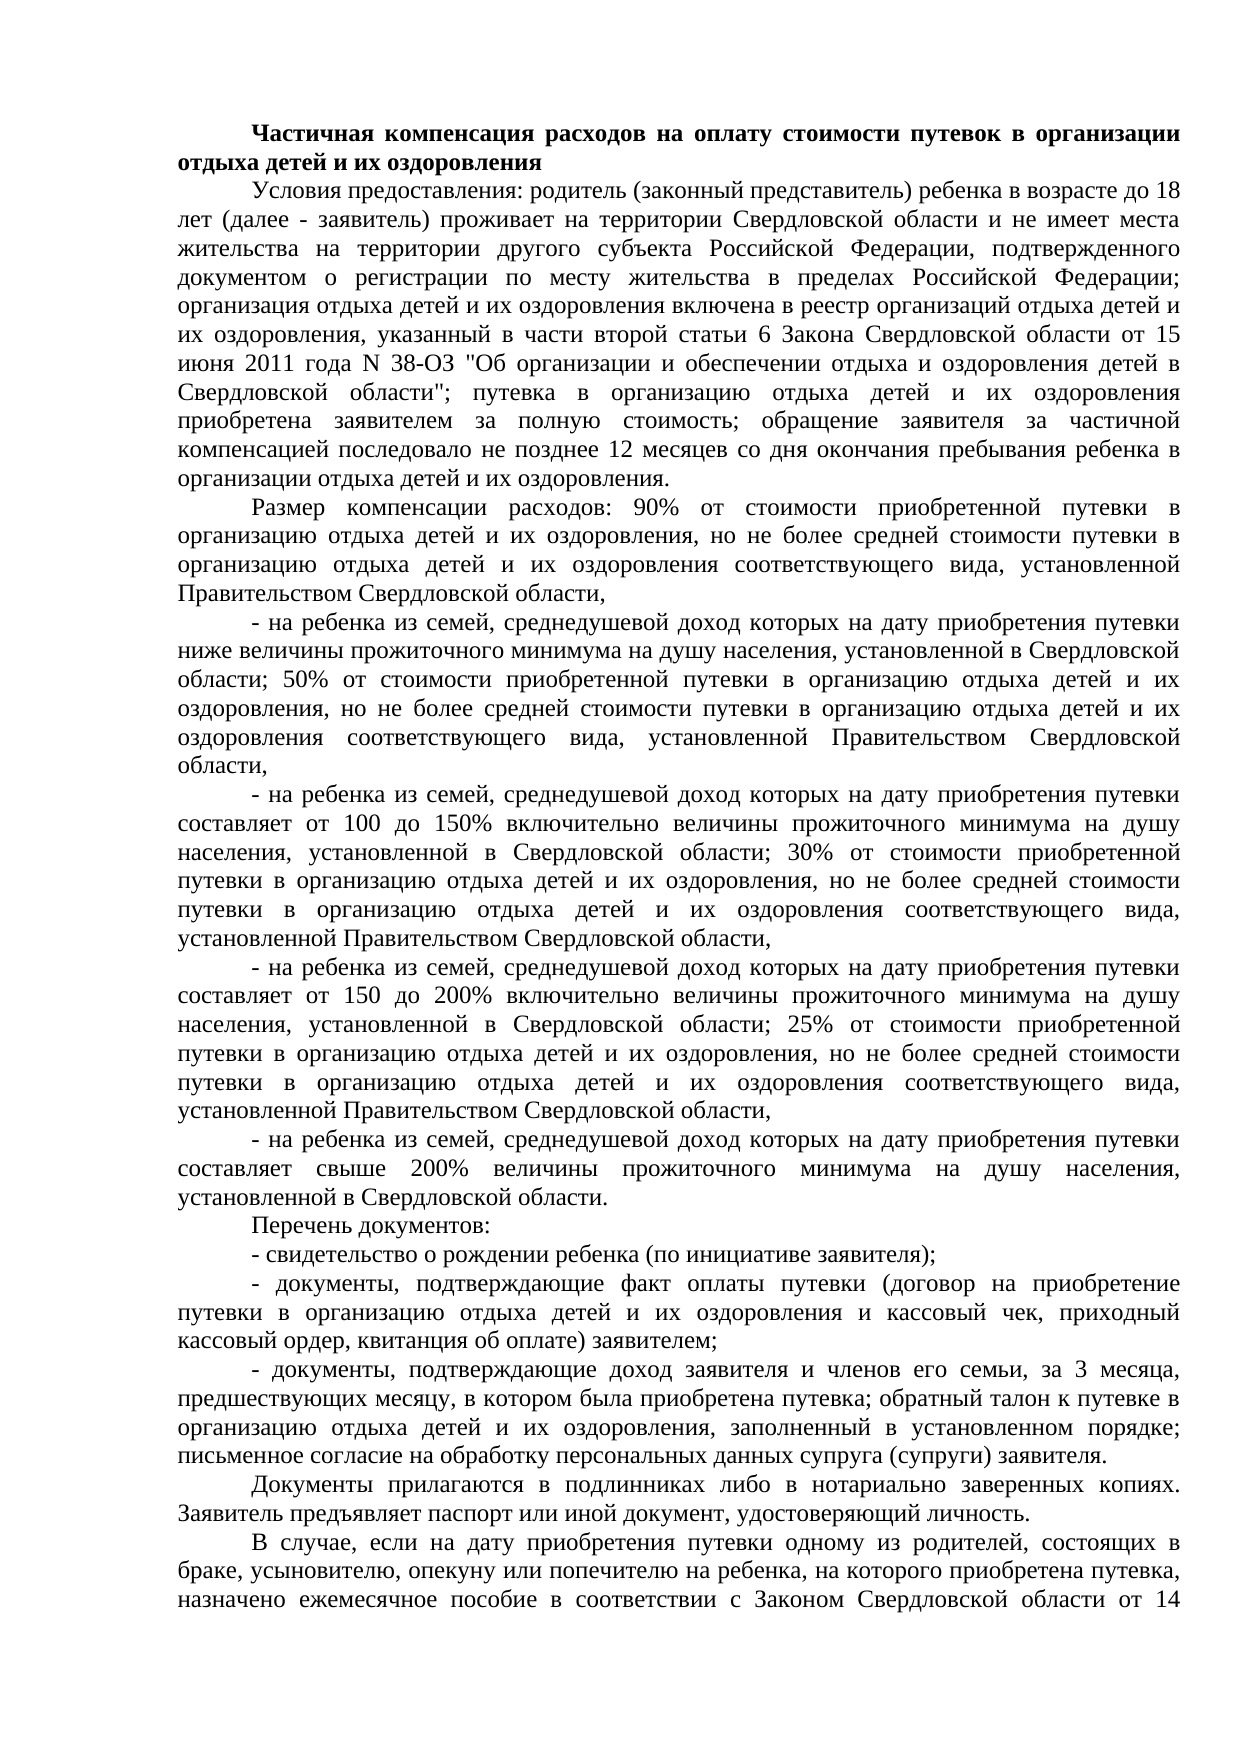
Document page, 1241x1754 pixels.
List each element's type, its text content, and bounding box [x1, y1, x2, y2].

text Перечень документов: [177, 1211, 1181, 1239]
text Документы прилагаются в подлинниках либо в нотариально заверенных копиях. Заявитель предъявляет паспорт или иной документ, удостоверяющий личность. [177, 1469, 1181, 1527]
text Условия предоставления: родитель (законный представитель) ребенка в возрасте до 18 лет (далее - заявитель) проживает на территории Свердловской области и не имеет места жительства на территории другого субъекта Российской Федерации, подтвержденного документом о регистрации по месту жительства в пределах Российской Федерации; организация отдыха детей и их оздоровления включена в реестр организаций отдыха детей и их оздоровления, указанный в части второй статьи 6 Закона Свердловской области от 15 июня 2011 года N 38-ОЗ "Об организации и обеспечении отдыха и оздоровления детей в Свердловской области"; путевка в организацию отдыха детей и их оздоровления приобретена заявителем за полную стоимость; обращение заявителя за частичной компенсацией последовало не позднее 12 месяцев со дня окончания пребывания ребенка в организации отдыха детей и их оздоровления. [177, 176, 1181, 492]
text - на ребенка из семей, среднедушевой доход которых на дату приобретения путевки составляет от 100 до 150% включительно величины прожиточного минимума на душу населения, установленной в Свердловской области; 30% от стоимости приобретенной путевки в организацию отдыха детей и их оздоровления, но не более средней стоимости путевки в организацию отдыха детей и их оздоровления соответствующего вида, установленной Правительством Свердловской области, [177, 779, 1181, 952]
text Размер компенсации расходов: 90% от стоимости приобретенной путевки в организацию отдыха детей и их оздоровления, но не более средней стоимости путевки в организацию отдыха детей и их оздоровления соответствующего вида, установленной Правительством Свердловской области, [177, 492, 1181, 607]
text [177, 1527, 1181, 1613]
text - на ребенка из семей, среднедушевой доход которых на дату приобретения путевки ниже величины прожиточного минимума на душу населения, установленной в Свердловской области; 50% от стоимости приобретенной путевки в организацию отдыха детей и их оздоровления, но не более средней стоимости путевки в организацию отдыха детей и их оздоровления соответствующего вида, установленной Правительством Свердловской области, [177, 607, 1181, 779]
text - на ребенка из семей, среднедушевой доход которых на дату приобретения путевки составляет от 150 до 200% включительно величины прожиточного минимума на душу населения, установленной в Свердловской области; 25% от стоимости приобретенной путевки в организацию отдыха детей и их оздоровления, но не более средней стоимости путевки в организацию отдыха детей и их оздоровления соответствующего вида, установленной Правительством Свердловской области, [177, 952, 1181, 1124]
text Частичная компенсация расходов на оплату стоимости путевок в организации отдыха детей и их оздоровления [177, 118, 1181, 176]
text - свидетельство о рождении ребенка (по инициативе заявителя); [177, 1239, 1181, 1268]
text - на ребенка из семей, среднедушевой доход которых на дату приобретения путевки составляет свыше 200% величины прожиточного минимума на душу населения, установленной в Свердловской области. [177, 1124, 1181, 1211]
text - документы, подтверждающие факт оплаты путевки (договор на приобретение путевки в организацию отдыха детей и их оздоровления и кассовый чек, приходный кассовый ордер, квитанция об оплате) заявителем; [177, 1268, 1181, 1354]
text - документы, подтверждающие доход заявителя и членов его семьи, за 3 месяца, предшествующих месяцу, в котором была приобретена путевка; обратный талон к путевке в организацию отдыха детей и их оздоровления, заполненный в установленном порядке; письменное согласие на обработку персональных данных супруга (супруги) заявителя. [177, 1354, 1181, 1469]
